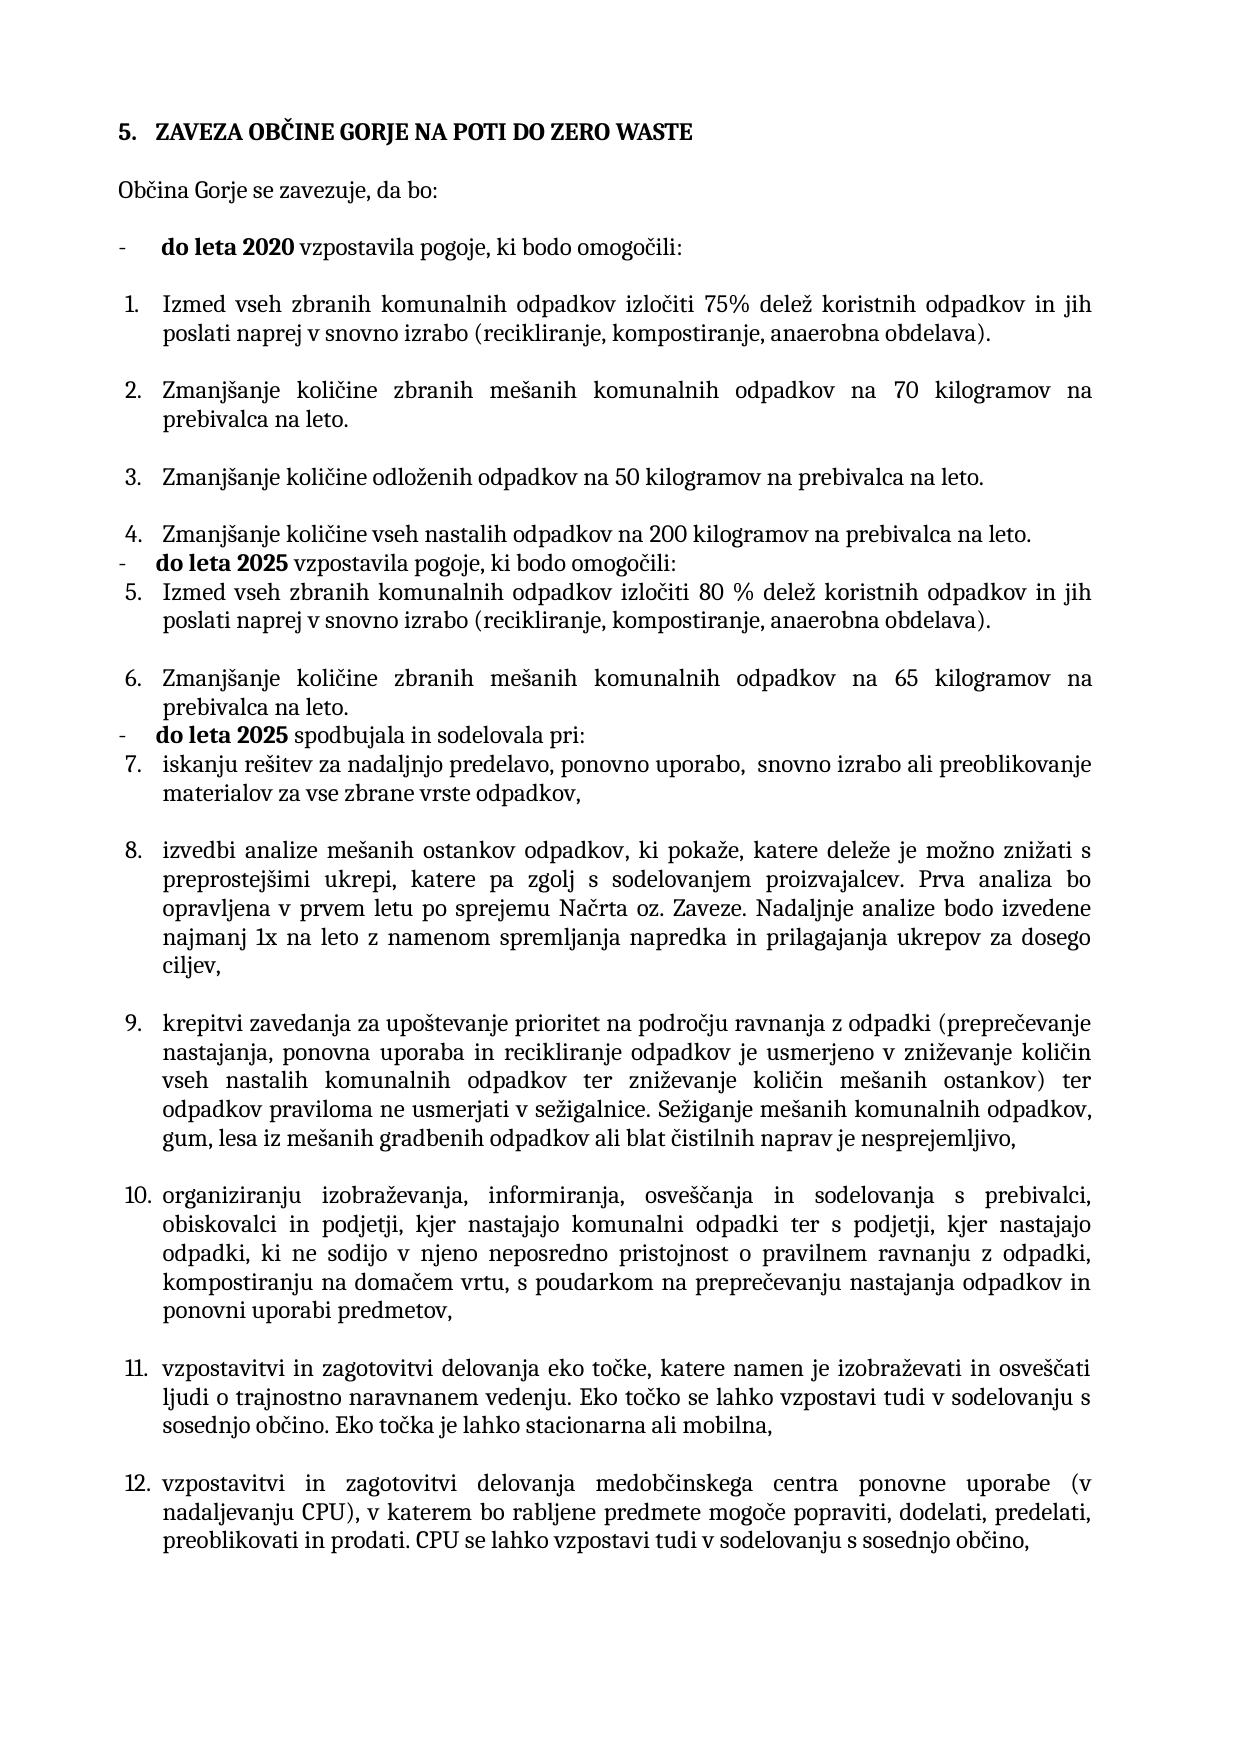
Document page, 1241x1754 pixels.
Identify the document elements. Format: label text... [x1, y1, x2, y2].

list Zmanjšanje količine zbranih mešanih komunalnih odpadkov na 70 kilogramov na prebivalca na leto. [125, 376, 1092, 434]
list Zmanjšanje količine odloženih odpadkov na 50 kilogramov na prebivalca na leto. [125, 462, 1092, 491]
list Izmed vseh zbranih komunalnih odpadkov izločiti 75% delež koristnih odpadkov in jih poslati naprej v snovno izrabo (recikliranje, kompostiranje, anaerobna obdelava). [125, 290, 1092, 347]
list iskanju rešitev za nadaljnjo predelavo, ponovno uporabo, snovno izrabo ali preoblikovanje materialov za vse zbrane vrste odpadkov, [125, 750, 1092, 807]
list organiziranju izobraževanja, informiranja, osveščanja in sodelovanja s prebivalci, obiskovalci in podjetji, kjer nastajajo komunalni odpadki ter s podjetji, kjer nastajajo odpadki, ki ne sodijo v njeno neposredno pristojnost o pravilnem ravnanju z odpadki, kompostiranju na domačem vrtu, s poudarkom na preprečevanju nastajanja odpadkov in ponovni uporabi predmetov, [125, 1181, 1092, 1325]
list do leta 2020 vzpostavila pogoje, ki bodo omogočili: [118, 232, 1092, 261]
list vzpostavitvi in zagotovitvi delovanja eko točke, katere namen je izobraževati in osveščati ljudi o trajnostno naravnanem vedenju. Eko točko se lahko vzpostavi tudi v sodelovanju s sosednjo občino. Eko točka je lahko stacionarna ali mobilna, [125, 1354, 1092, 1440]
list ZAVEZA OBČINE GORJE NA POTI DO ZERO WASTE [118, 118, 1092, 147]
list Zmanjšanje količine vseh nastalih odpadkov na 200 kilogramov na prebivalca na leto. [125, 520, 1092, 549]
text Občina Gorje se zavezuje, da bo: [118, 176, 1092, 204]
list Izmed vseh zbranih komunalnih odpadkov izločiti 80 % delež koristnih odpadkov in jih poslati naprej v snovno izrabo (recikliranje, kompostiranje, anaerobna obdelava). [125, 577, 1092, 635]
list do leta 2025 vzpostavila pogoje, ki bodo omogočili: [118, 549, 1092, 577]
list do leta 2025 spodbujala in sodelovala pri: [118, 721, 1092, 750]
list krepitvi zavedanja za upoštevanje prioritet na področju ravnanja z odpadki (preprečevanje nastajanja, ponovna uporaba in recikliranje odpadkov je usmerjeno v zniževanje količin vseh nastalih komunalnih odpadkov ter zniževanje količin mešanih ostankov) ter odpadkov praviloma ne usmerjati v sežigalnice. Sežiganje mešanih komunalnih odpadkov, gum, lesa iz mešanih gradbenih odpadkov ali blat čistilnih naprav je nesprejemljivo, [125, 1009, 1092, 1152]
list izvedbi analize mešanih ostankov odpadkov, ki pokaže, katere deleže je možno znižati s preprostejšimi ukrepi, katere pa zgolj s sodelovanjem proizvajalcev. Prva analiza bo opravljena v prvem letu po sprejemu Načrta oz. Zaveze. Nadaljnje analize bodo izvedene najmanj 1x na leto z namenom spremljanja napredka in prilagajanja ukrepov za dosego ciljev, [125, 836, 1092, 980]
list vzpostavitvi in zagotovitvi delovanja medobčinskega centra ponovne uporabe (v nadaljevanju CPU), v katerem bo rabljene predmete mogoče popraviti, dodelati, predelati, preoblikovati in prodati. CPU se lahko vzpostavi tudi v sodelovanju s sosednjo občino, [125, 1469, 1092, 1555]
list Zmanjšanje količine zbranih mešanih komunalnih odpadkov na 65 kilogramov na prebivalca na leto. [125, 664, 1092, 721]
